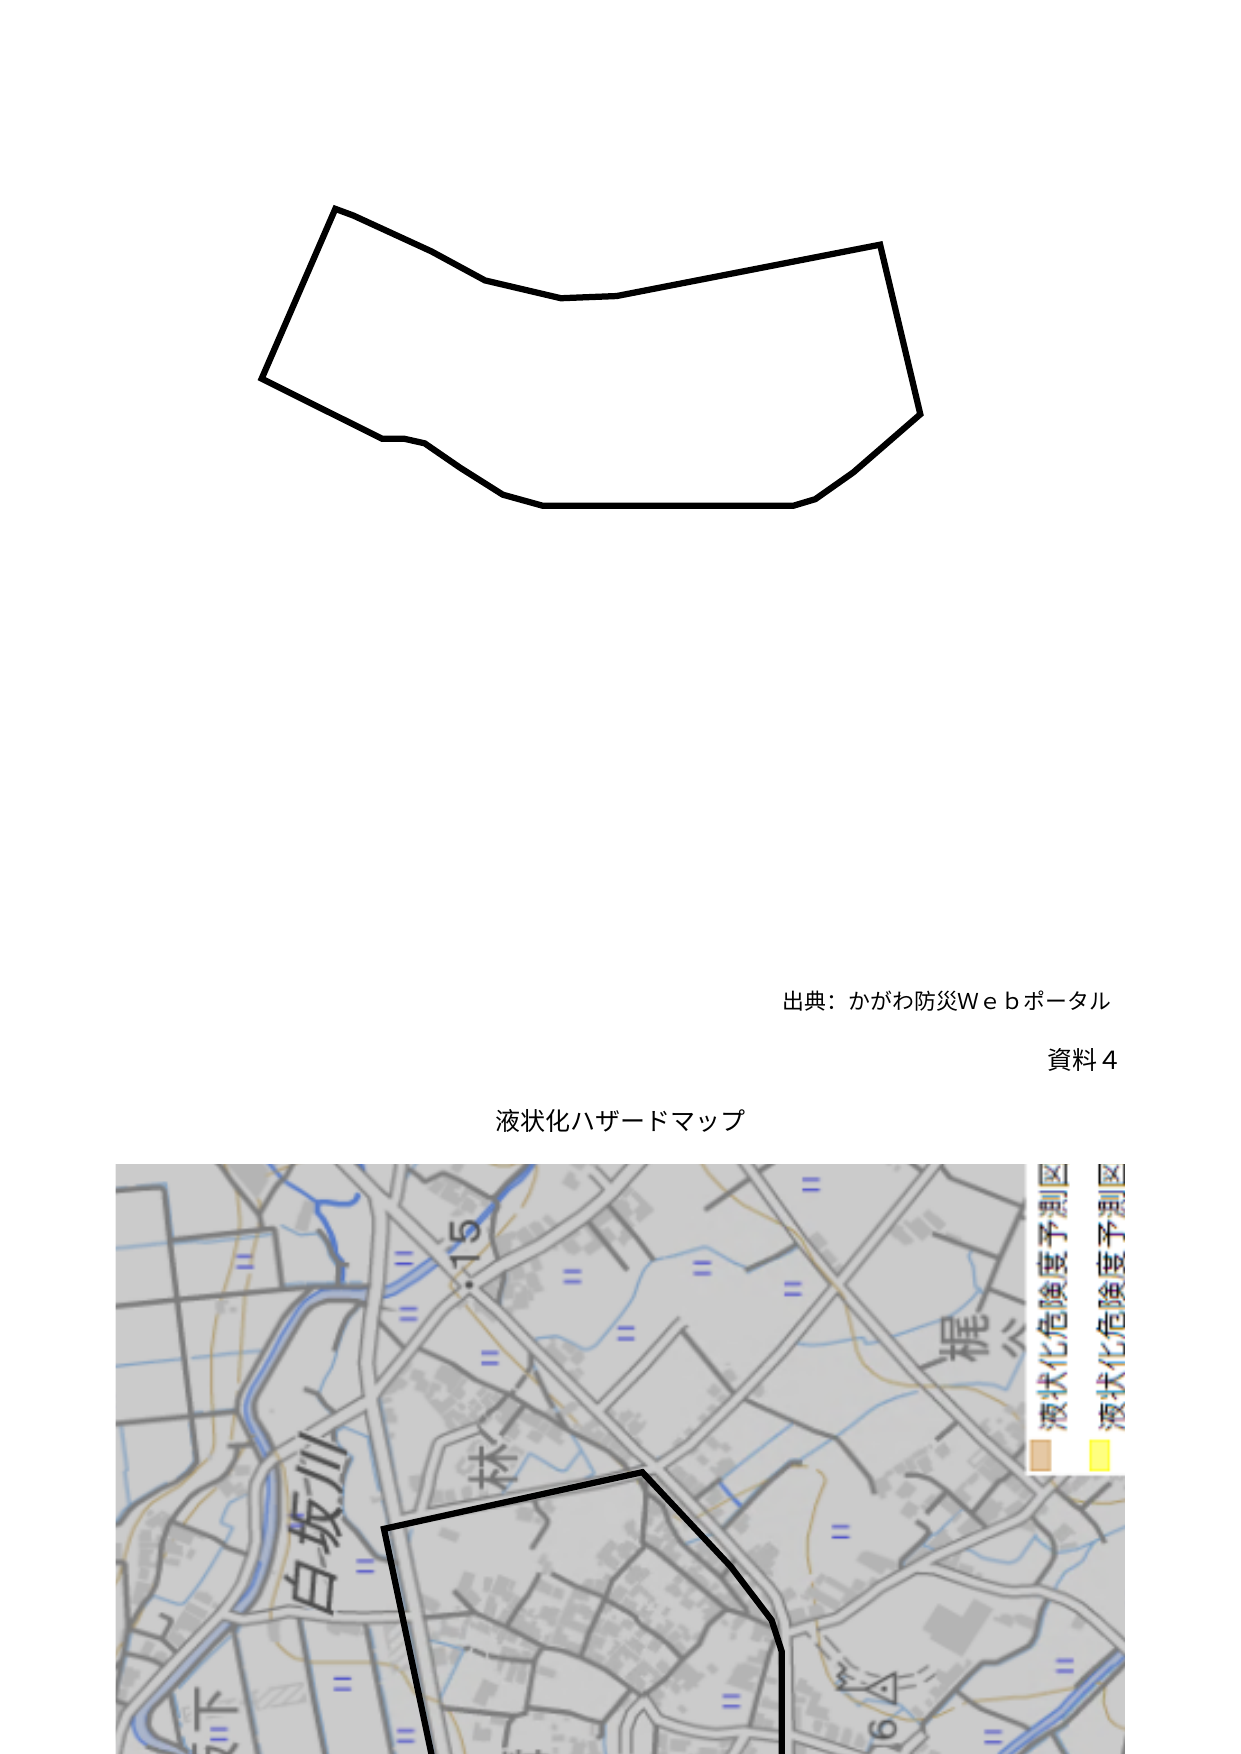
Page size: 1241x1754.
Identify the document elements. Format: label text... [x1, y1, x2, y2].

picture [115, 1164, 1125, 1754]
text 液状化ハザードマップ [118, 1089, 1122, 1150]
text 資料４ [118, 1029, 1122, 1089]
picture [389, 1476, 778, 1754]
